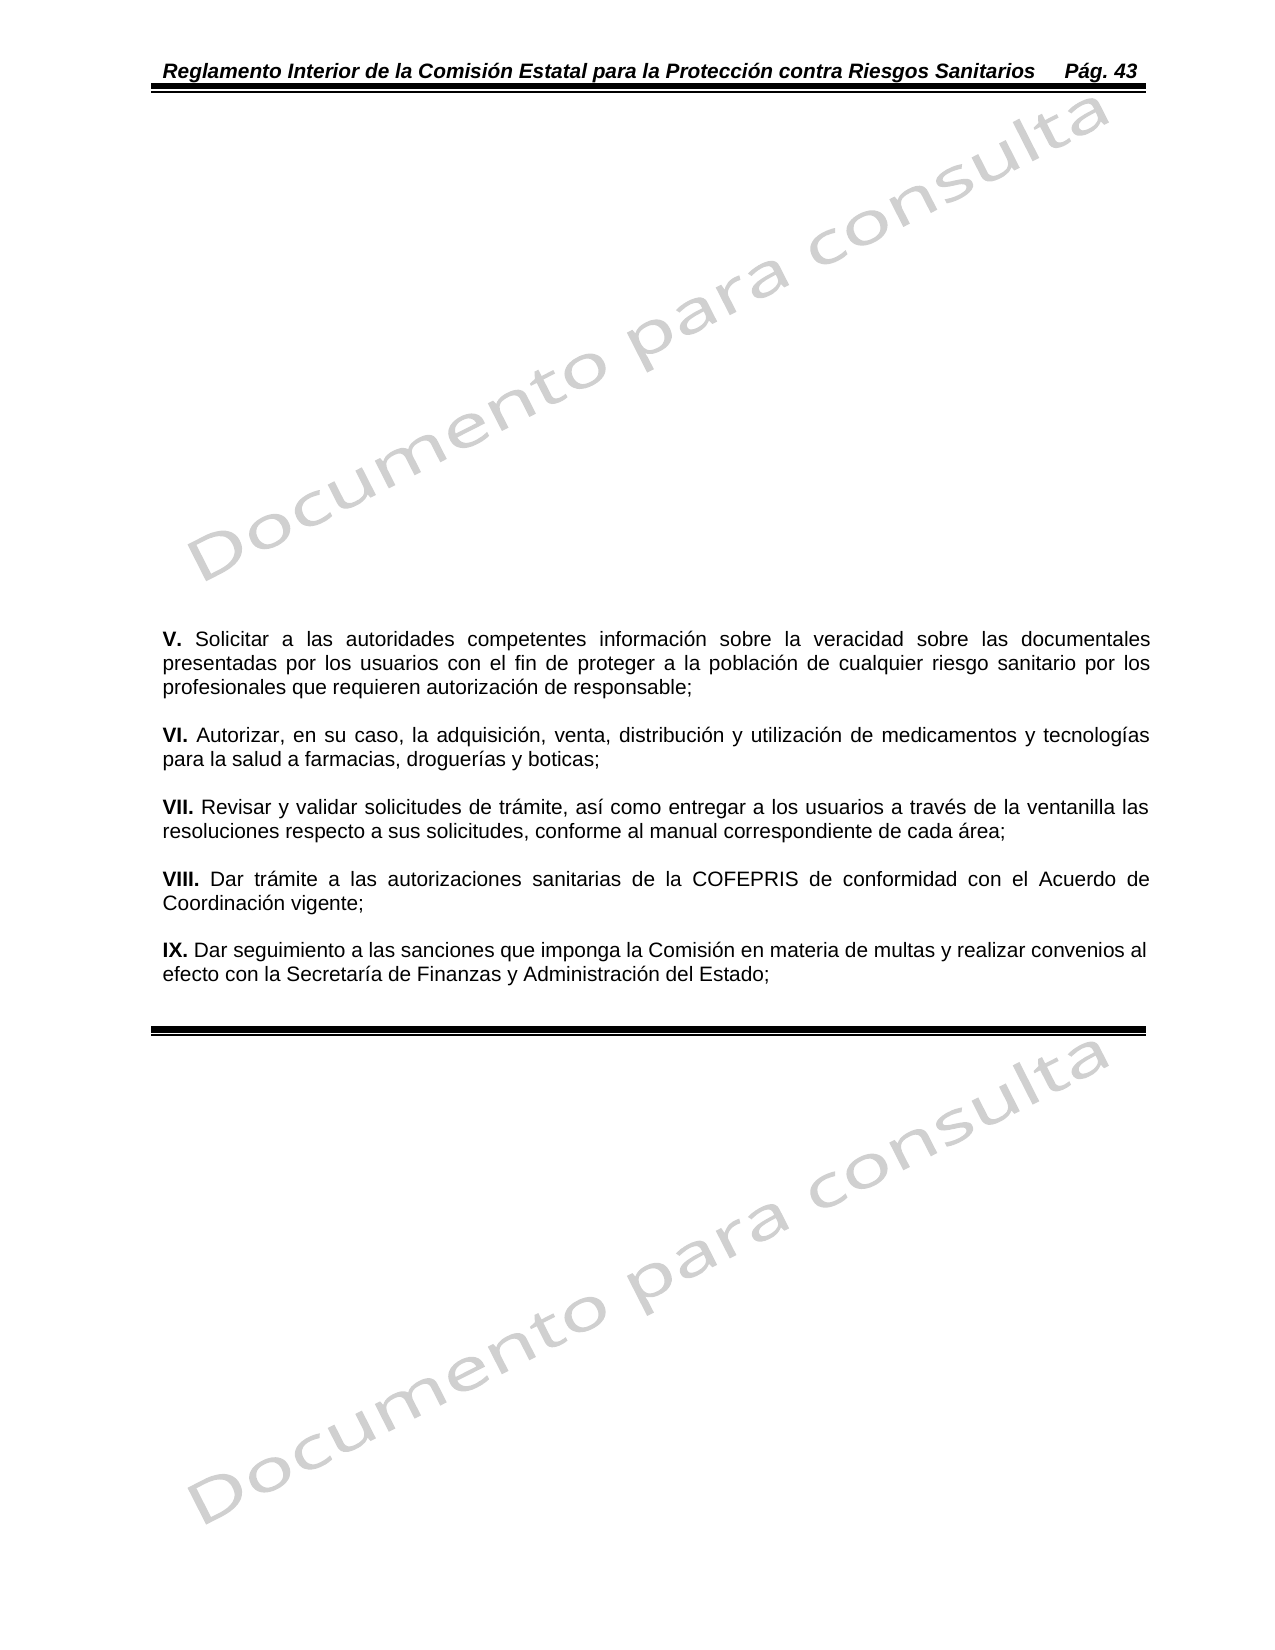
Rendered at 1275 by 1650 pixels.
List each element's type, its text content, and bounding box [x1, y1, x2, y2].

text V. Solicitar a las autoridades competentes información sobre la veracidad sobre las documentales presentadas por los usuarios con el fin de proteger a la población de cualquier riesgo sanitario por los profesionales que requieren autorización de responsable; [162, 627, 1152, 699]
text IX. Dar seguimiento a las sanciones que imponga la Comisión en materia de multas y realizar convenios al [162, 938, 1152, 962]
text efecto con la Secretaría de Finanzas y Administración del Estado; [162, 962, 1152, 986]
text VII. Revisar y validar solicitudes de trámite, así como entregar a los usuarios a través de la ventanilla las resoluciones respecto a sus solicitudes, conforme al manual correspondiente de cada área; [162, 794, 1152, 842]
text VI. Autorizar, en su caso, la adquisición, venta, distribución y utilización de medicamentos y tecnologías para la salud a farmacias, droguerías y boticas; [162, 723, 1152, 771]
text VIII. Dar trámite a las autorizaciones sanitarias de la COFEPRIS de conformidad con el Acuerdo de Coordinación vigente; [162, 866, 1152, 914]
